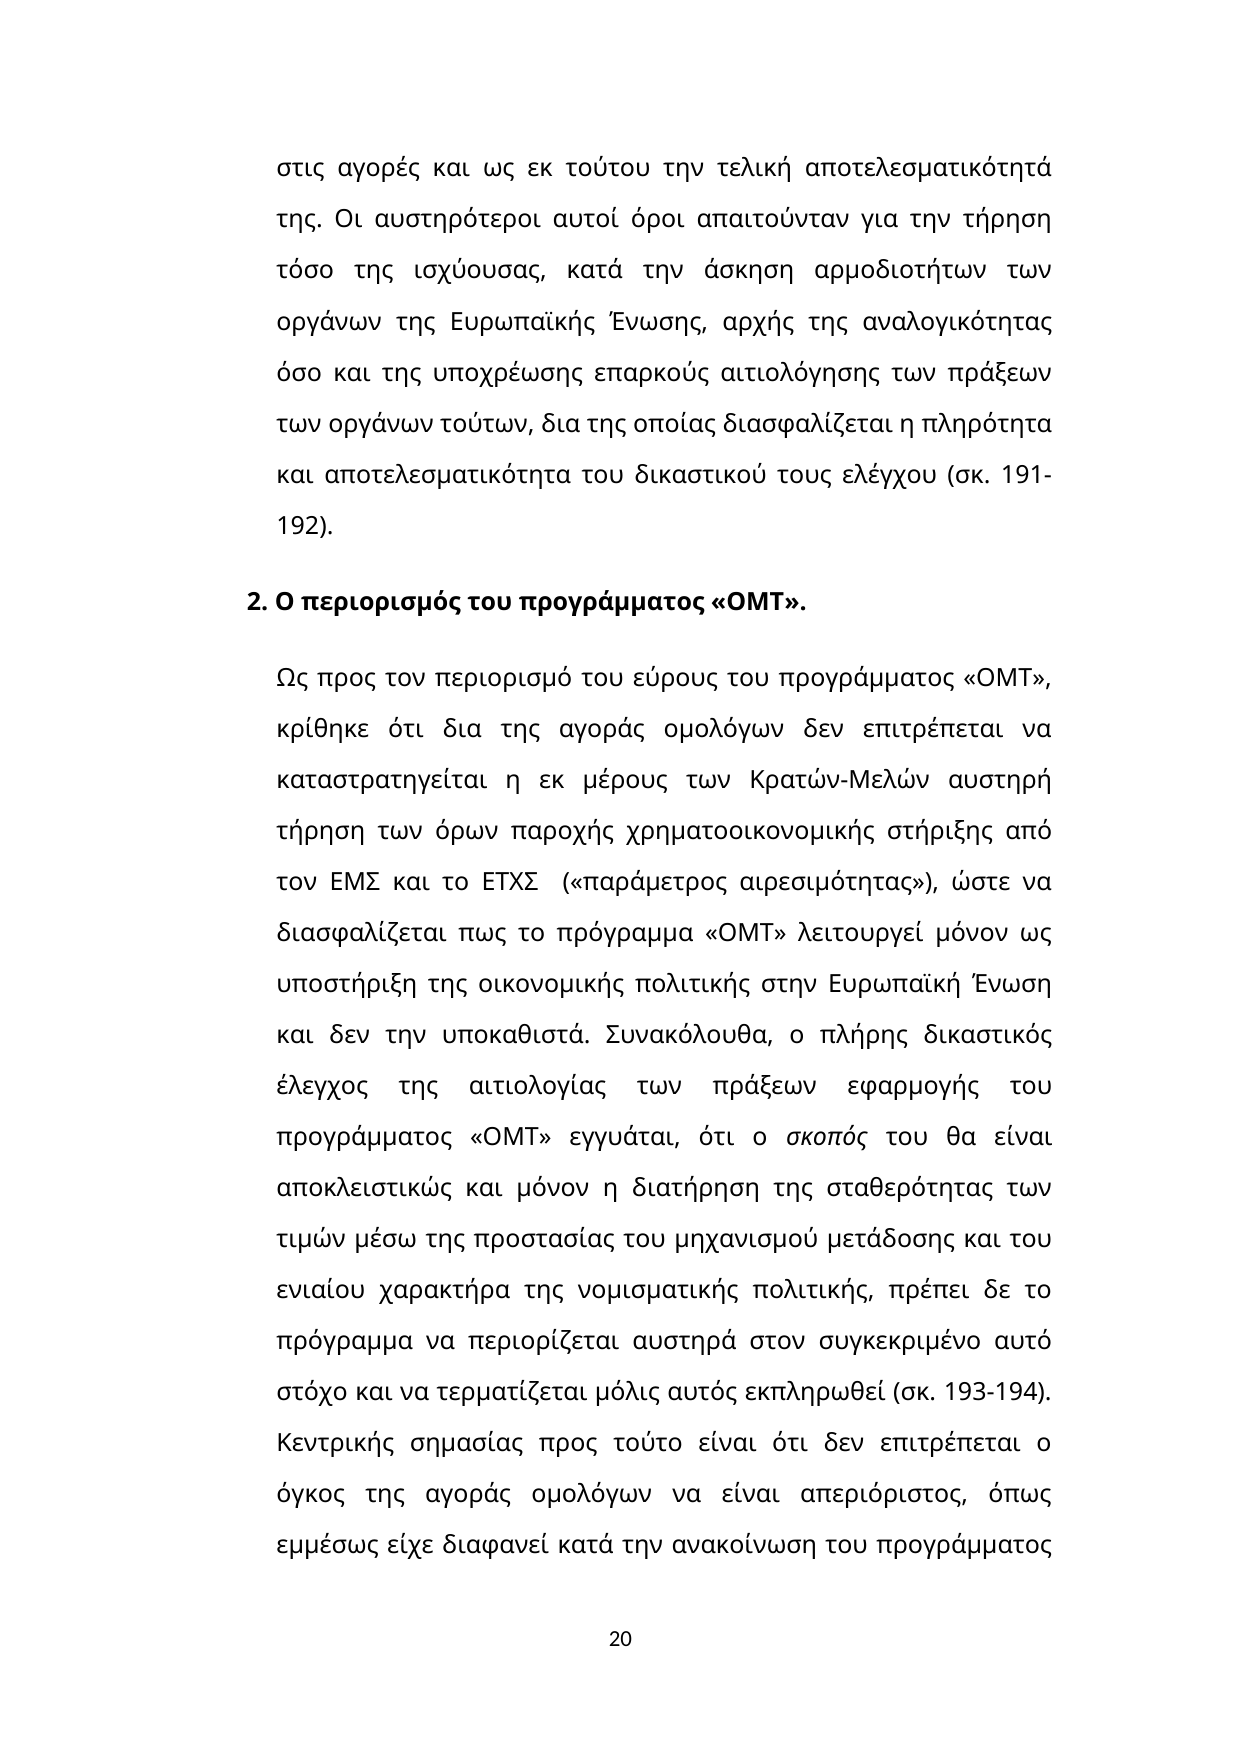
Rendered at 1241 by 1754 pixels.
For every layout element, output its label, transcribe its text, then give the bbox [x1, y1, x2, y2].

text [247, 150, 1053, 541]
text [247, 659, 1053, 1561]
text 2. Ο περιορισμός του προγράμματος «ΟΜΤ». [247, 583, 1053, 617]
